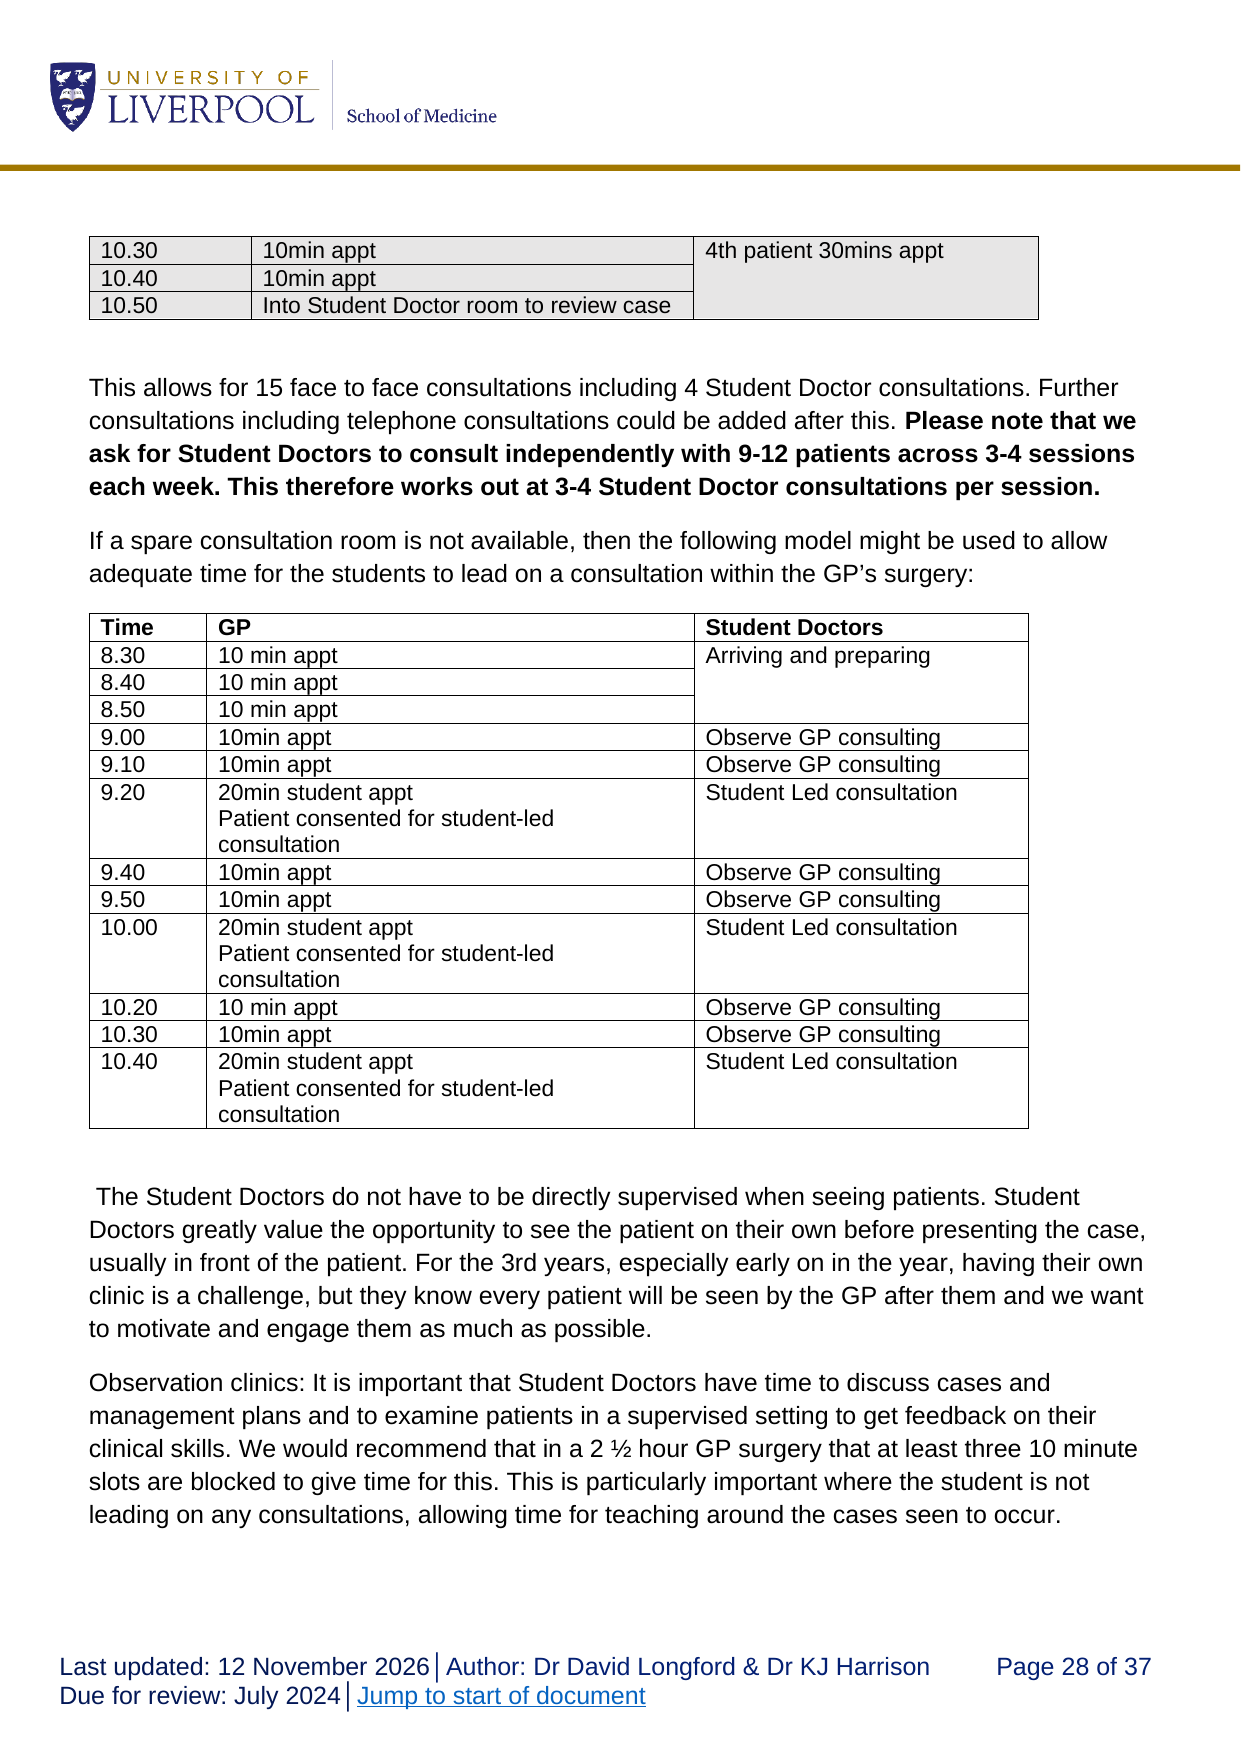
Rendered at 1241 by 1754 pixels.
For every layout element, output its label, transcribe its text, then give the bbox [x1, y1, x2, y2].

table_cell 10.20 [90, 994, 206, 1020]
table_cell 9.10 [90, 751, 206, 777]
table_cell 9.20 [90, 779, 206, 858]
table_cell 10min appt [207, 859, 694, 885]
table_cell Observe GP consulting [695, 994, 1028, 1020]
text The Student Doctors do not have to be directly supervised when seeing patients. Student Doctors greatly value the opportunity to see the patient on their own before presenting the case, usually in front of the patient. For the 3rd years, especially early on in the year, having their own clinic is a challenge, but they know every patient will be seen by the GP after them and we want to motivate and engage them as much as possible. [89, 1182, 1152, 1343]
table_cell Student Led consultation [695, 914, 1028, 992]
table_cell 9.40 [90, 859, 206, 885]
table_cell 10min appt [252, 237, 693, 264]
table_cell 20min student appt Patient consented for student-led consultation [207, 1048, 694, 1127]
table_cell 4th patient 30mins appt [694, 237, 1038, 318]
table_cell Observe GP consulting [695, 886, 1028, 912]
table_cell 10min appt [207, 724, 694, 750]
table_cell 10 min appt [207, 994, 694, 1020]
table_cell 10.50 [90, 292, 251, 318]
table_cell 10.30 [90, 237, 251, 264]
table_cell 10 min appt [207, 696, 694, 723]
table_cell 10min appt [207, 886, 694, 912]
table_cell Arriving and preparing [695, 642, 1028, 723]
table_cell 10.40 [90, 1048, 206, 1127]
table_cell 8.30 [90, 642, 206, 668]
table_cell Observe GP consulting [695, 1021, 1028, 1047]
text This allows for 15 face to face consultations including 4 Student Doctor consultations. Further consultations including telephone consultations could be added after this. Please note that we ask for Student Doctors to consult independently with 9-12 patients across 3-4 sessions each week. This therefore works out at 3-4 Student Doctor consultations per session. [89, 373, 1152, 501]
table_cell 8.40 [90, 669, 206, 695]
table_header Student Doctors [695, 614, 1028, 641]
table_cell 9.00 [90, 724, 206, 750]
table_cell 10.00 [90, 914, 206, 992]
table_cell 10.40 [90, 265, 251, 291]
table_cell 10.30 [90, 1021, 206, 1047]
table_cell 10min appt [252, 265, 693, 291]
text If a spare consultation room is not available, then the following model might be used to allow adequate time for the students to lead on a consultation within the GP’s surgery: [89, 526, 1152, 588]
table_cell 20min student appt Patient consented for student-led consultation [207, 914, 694, 992]
table_cell 10min appt [207, 1021, 694, 1047]
table_cell 20min student appt Patient consented for student-led consultation [207, 779, 694, 858]
table_header Time [90, 614, 206, 641]
table_header GP [207, 614, 694, 641]
table_cell Into Student Doctor room to review case [252, 292, 693, 318]
table_cell Observe GP consulting [695, 724, 1028, 750]
table_cell 10min appt [207, 751, 694, 777]
table_cell Student Led consultation [695, 779, 1028, 858]
table_cell 9.50 [90, 886, 206, 912]
text Observation clinics: It is important that Student Doctors have time to discuss cases and management plans and to examine patients in a supervised setting to get feedback on their clinical skills. We would recommend that in a 2 ½ hour GP surgery that at least three 10 minute slots are blocked to give time for this. This is particularly important where the student is not leading on any consultations, allowing time for teaching around the cases seen to occur. [89, 1368, 1152, 1529]
table_cell Observe GP consulting [695, 751, 1028, 777]
table_cell Student Led consultation [695, 1048, 1028, 1127]
table_cell 10 min appt [207, 642, 694, 668]
table_cell Observe GP consulting [695, 859, 1028, 885]
picture [44, 59, 557, 136]
table_cell 8.50 [90, 696, 206, 723]
table_cell 10 min appt [207, 669, 694, 695]
